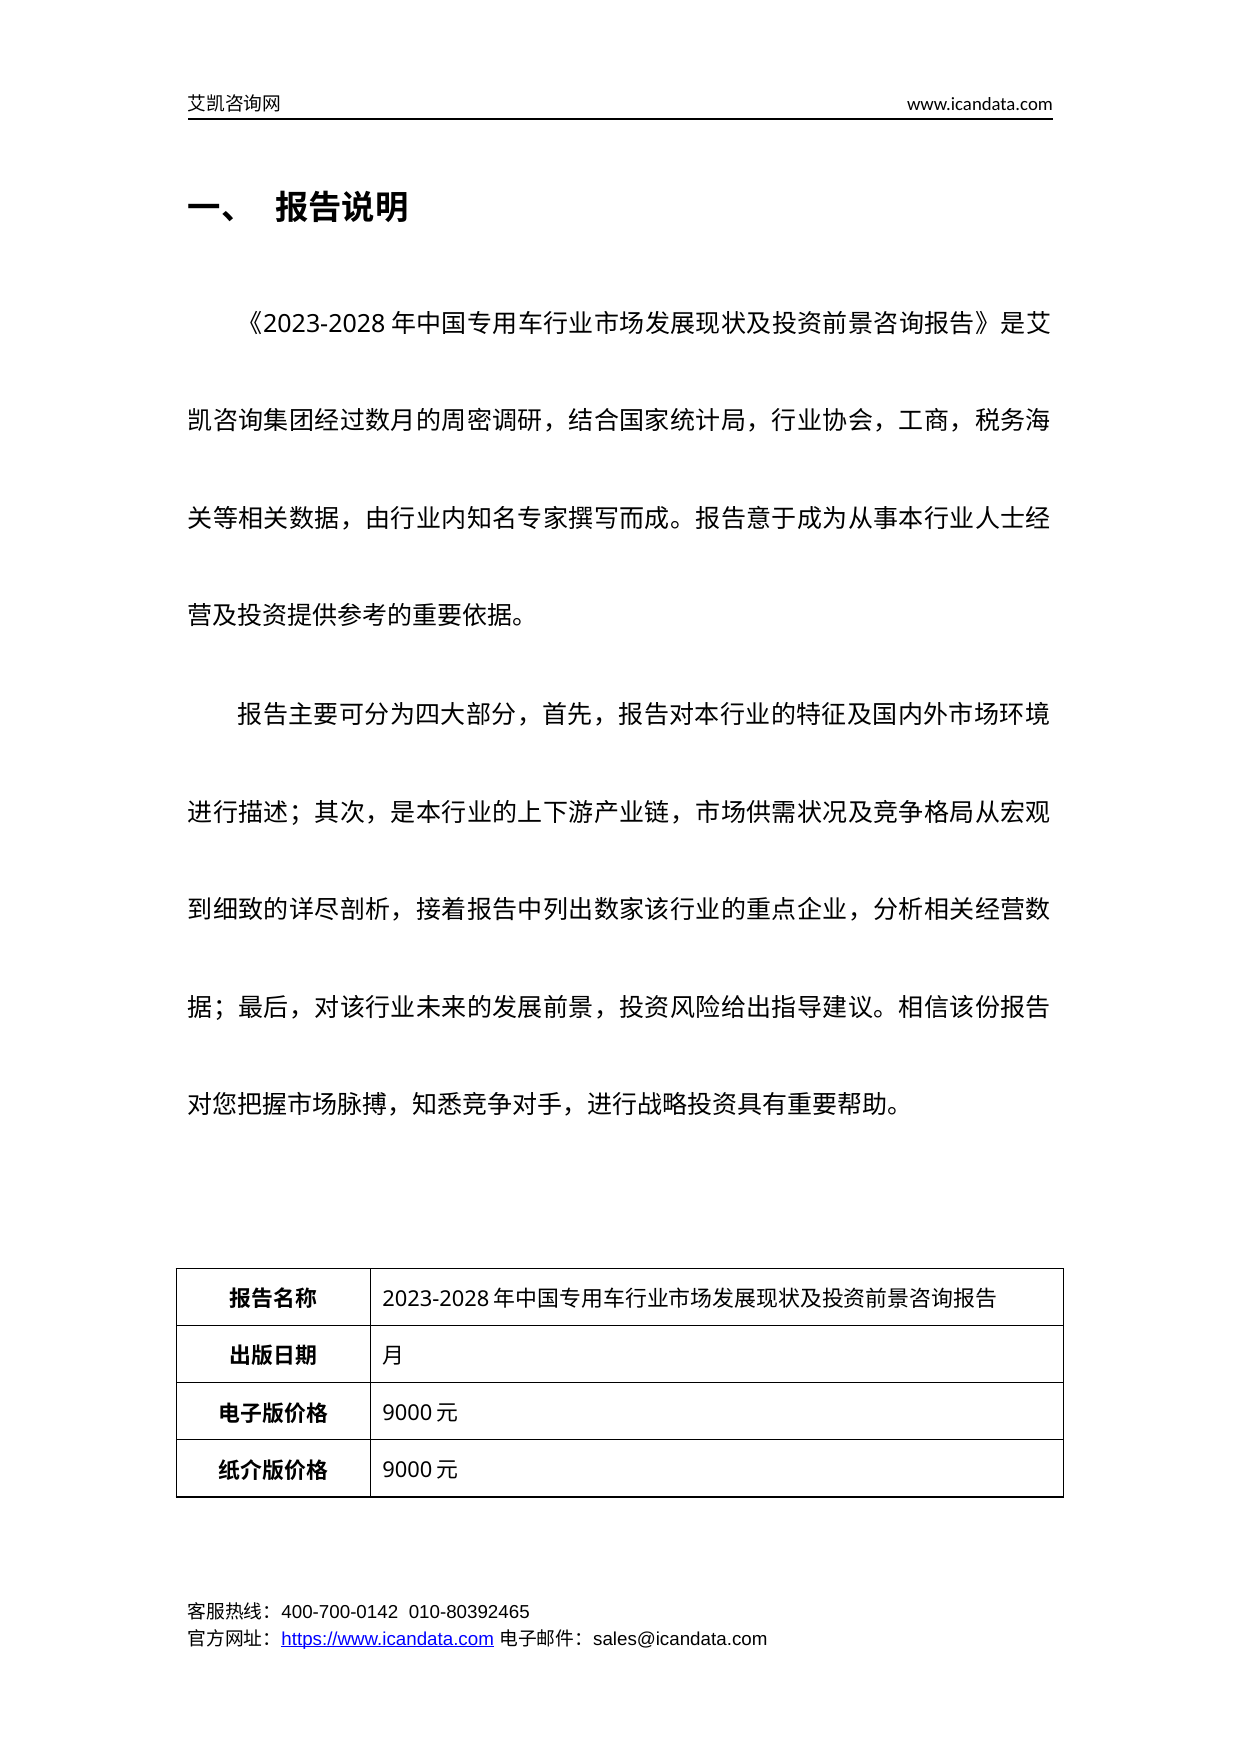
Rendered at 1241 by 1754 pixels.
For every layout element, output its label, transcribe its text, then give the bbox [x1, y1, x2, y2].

table_header 报告名称 [177, 1269, 370, 1325]
table_cell 出版日期 [177, 1326, 370, 1382]
table_cell 9000元 [371, 1440, 1063, 1496]
table_cell 9000元 [371, 1383, 1063, 1439]
table_header 2023-2028年中国专用车行业市场发展现状及投资前景咨询报告 [371, 1269, 1063, 1325]
table_cell 月 [371, 1326, 1063, 1382]
subtitle 报告说明 [187, 172, 1053, 237]
text 《2023-2028年中国专用车行业市场发展现状及投资前景咨询报告》是艾凯咨询集团经过数月的周密调研，结合国家统计局，行业协会，工商，税务海关等相关数据，由行业内知名专家撰写而成。报告意于成为从事本行业人士经营及投资提供参考的重要依据。 [187, 289, 1053, 646]
table_cell 电子版价格 [177, 1383, 370, 1439]
text 报告主要可分为四大部分，首先，报告对本行业的特征及国内外市场环境进行描述；其次，是本行业的上下游产业链，市场供需状况及竞争格局从宏观到细致的详尽剖析，接着报告中列出数家该行业的重点企业，分析相关经营数据；最后，对该行业未来的发展前景，投资风险给出指导建议。相信该份报告对您把握市场脉搏，知悉竞争对手，进行战略投资具有重要帮助。 [187, 681, 1053, 1136]
table_cell 纸介版价格 [177, 1440, 370, 1496]
